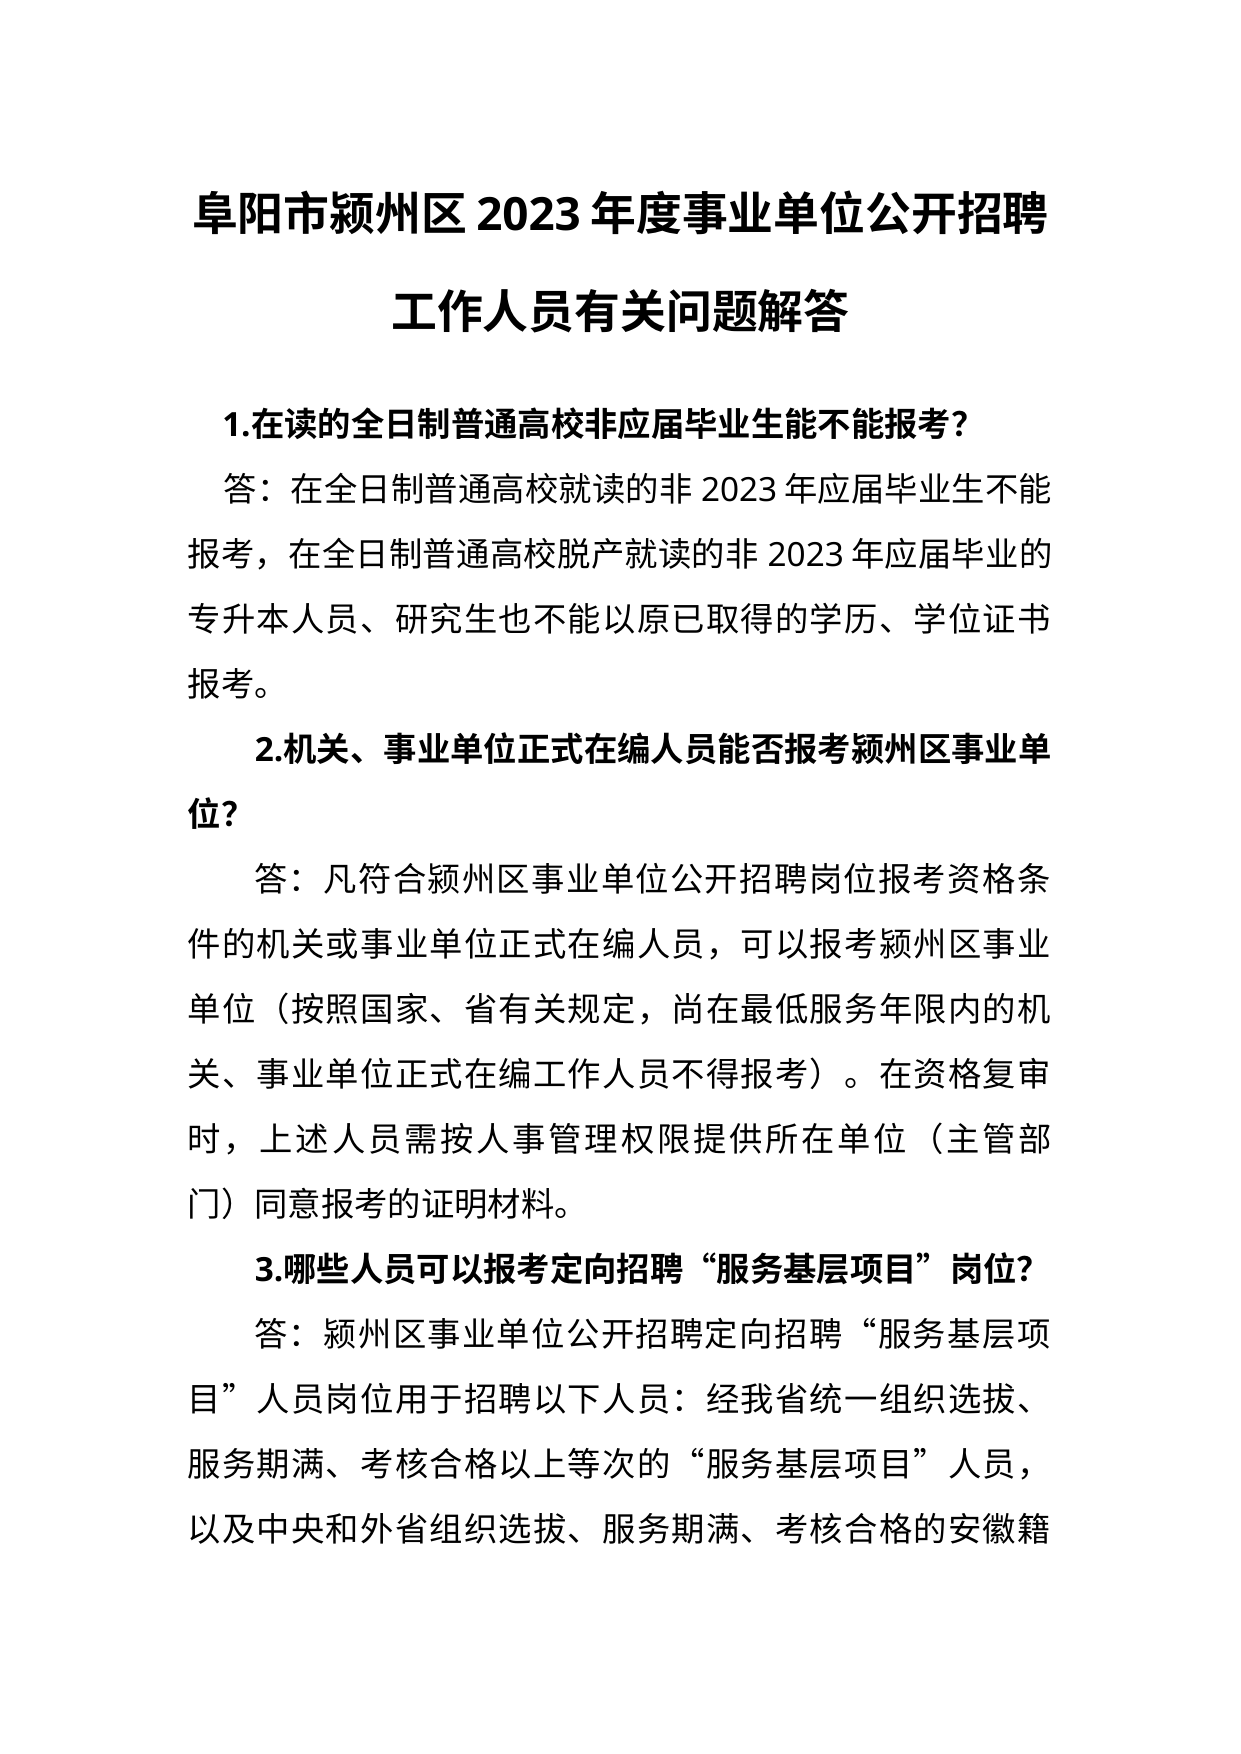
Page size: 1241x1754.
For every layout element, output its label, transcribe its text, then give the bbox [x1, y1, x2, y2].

text 2.机关、事业单位正式在编人员能否报考颍州区事业单位？ [187, 714, 1053, 844]
text 3.哪些人员可以报考定向招聘“服务基层项目”岗位？ [187, 1234, 1053, 1299]
text 答：在全日制普通高校就读的非2023年应届毕业生不能报考，在全日制普通高校脱产就读的非2023年应届毕业的专升本人员、研究生也不能以原已取得的学历、学位证书报考。 [187, 454, 1053, 714]
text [187, 1299, 1053, 1559]
text 答：凡符合颍州区事业单位公开招聘岗位报考资格条件的机关或事业单位正式在编人员，可以报考颍州区事业单位（按照国家、省有关规定，尚在最低服务年限内的机关、事业单位正式在编工作人员不得报考）。在资格复审时，上述人员需按人事管理权限提供所在单位（主管部门）同意报考的证明材料。 [187, 844, 1053, 1234]
text 1.在读的全日制普通高校非应届毕业生能不能报考？ [187, 389, 1053, 454]
text 阜阳市颍州区2023年度事业单位公开招聘工作人员有关问题解答 [187, 162, 1053, 357]
